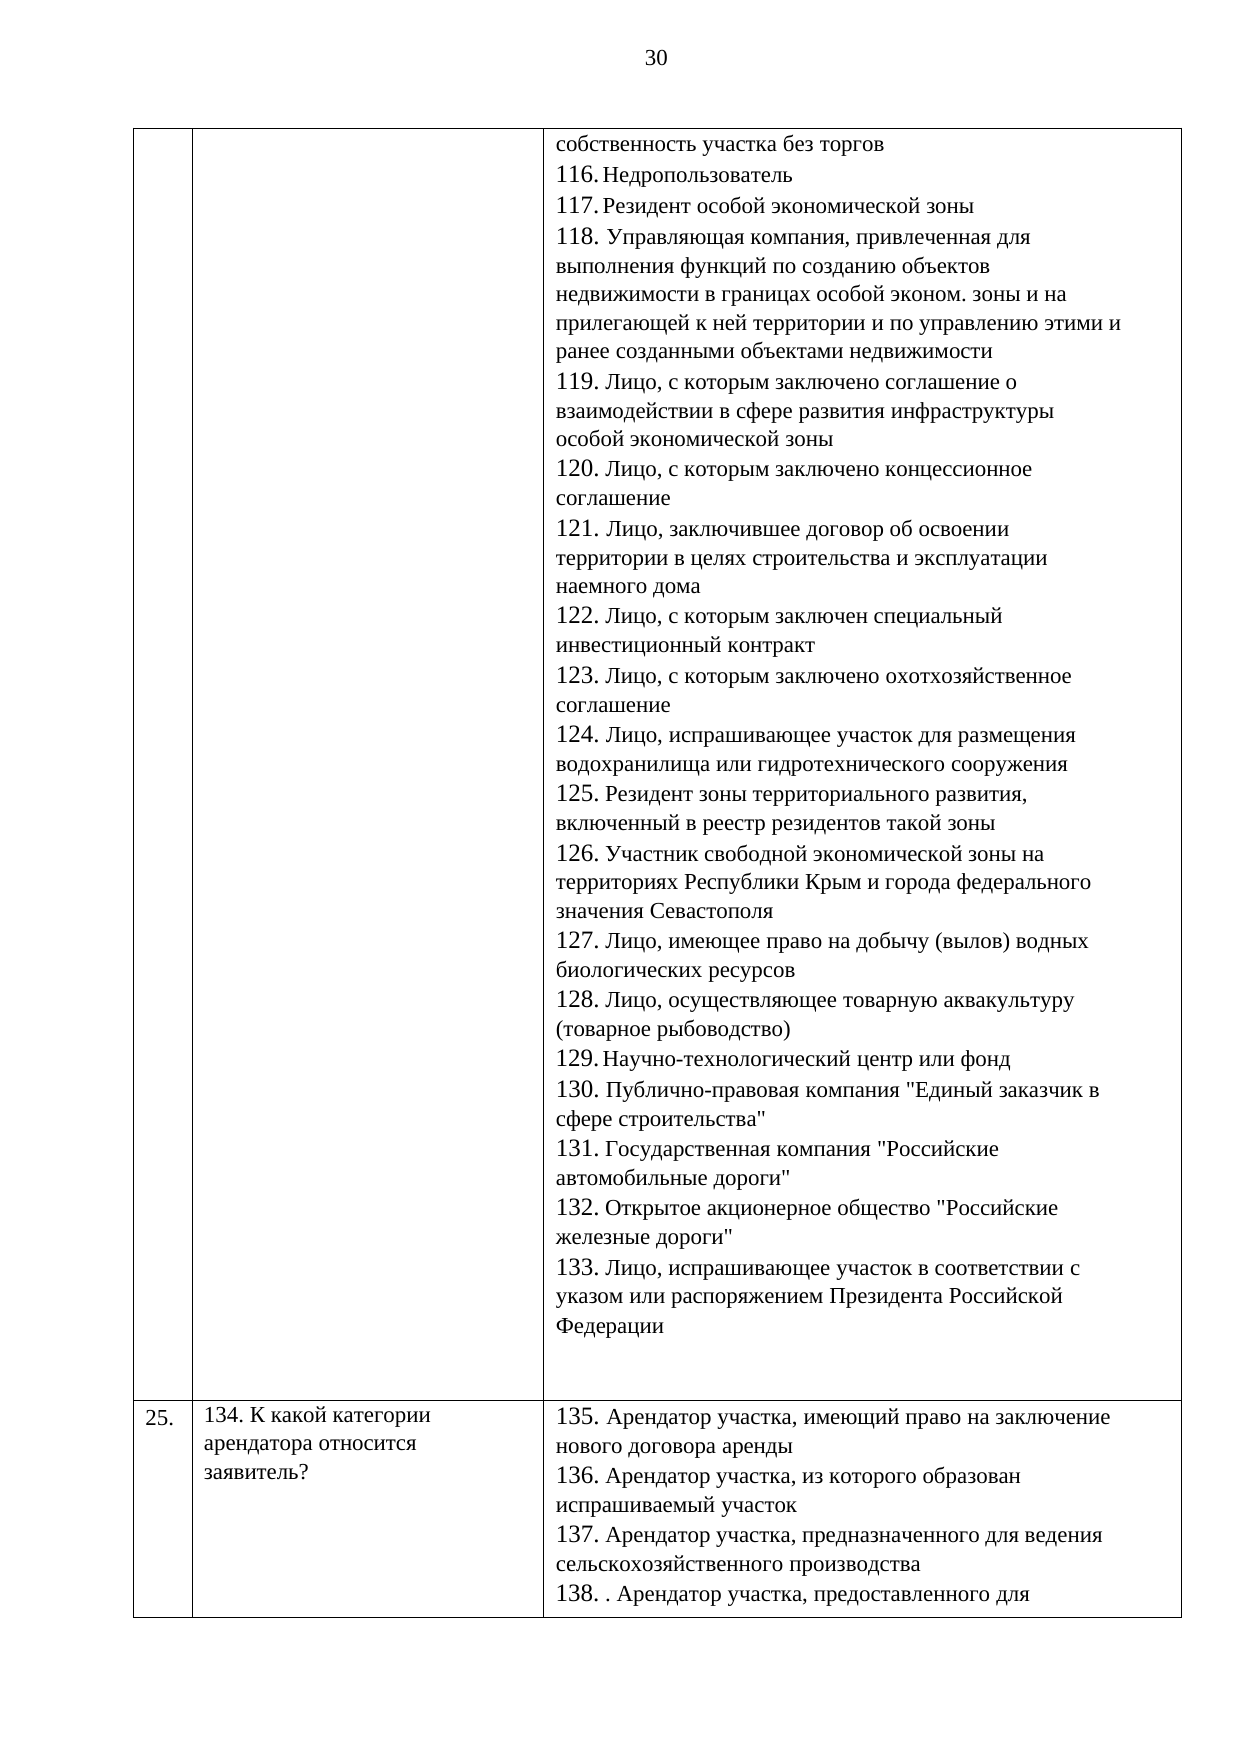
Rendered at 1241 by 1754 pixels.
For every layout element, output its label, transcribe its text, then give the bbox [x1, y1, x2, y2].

table_cell 25. [134, 1401, 192, 1617]
table_cell 134. К какой категории арендатора относится заявитель? [193, 1401, 543, 1617]
table_cell Арендатор участка, имеющий право на заключение нового договора аренды Арендатор участка, из которого образован испрашиваемый участок Арендатор участка, предназначенного для ведения сельскохозяйственного производства . Арендатор участка, предоставленного для [544, 1401, 1181, 1617]
table_header [193, 129, 543, 1400]
table_header собственность участка без торгов Недропользователь Резидент особой экономической зоны Управляющая компания, привлеченная для выполнения функций по созданию объектов недвижимости в границах особой эконом. зоны и на прилегающей к ней территории и по управлению этими и ранее созданными объектами недвижимости Лицо, с которым заключено соглашение о взаимодействии в сфере развития инфраструктуры особой экономической зоны Лицо, с которым заключено концессионное соглашение Лицо, заключившее договор об освоении территории в целях строительства и эксплуатации наемного дома Лицо, с которым заключен специальный инвестиционный контракт Лицо, с которым заключено охотхозяйственное соглашение Лицо, испрашивающее участок для размещения водохранилища или гидротехнического сооружения Резидент зоны территориального развития, включенный в реестр резидентов такой зоны Участник свободной экономической зоны на территориях Республики Крым и города федерального значения Севастополя Лицо, имеющее право на добычу (вылов) водных биологических ресурсов Лицо, осуществляющее товарную аквакультуру (товарное рыбоводство) Научно-технологический центр или фонд Публично-правовая компания "Единый заказчик в сфере строительства" Государственная компания "Российские автомобильные дороги" Открытое акционерное общество "Российские железные дороги" Лицо, испрашивающее участок в соответствии с указом или распоряжением Президента Российской Федерации [544, 129, 1181, 1400]
table_header [134, 129, 192, 1400]
